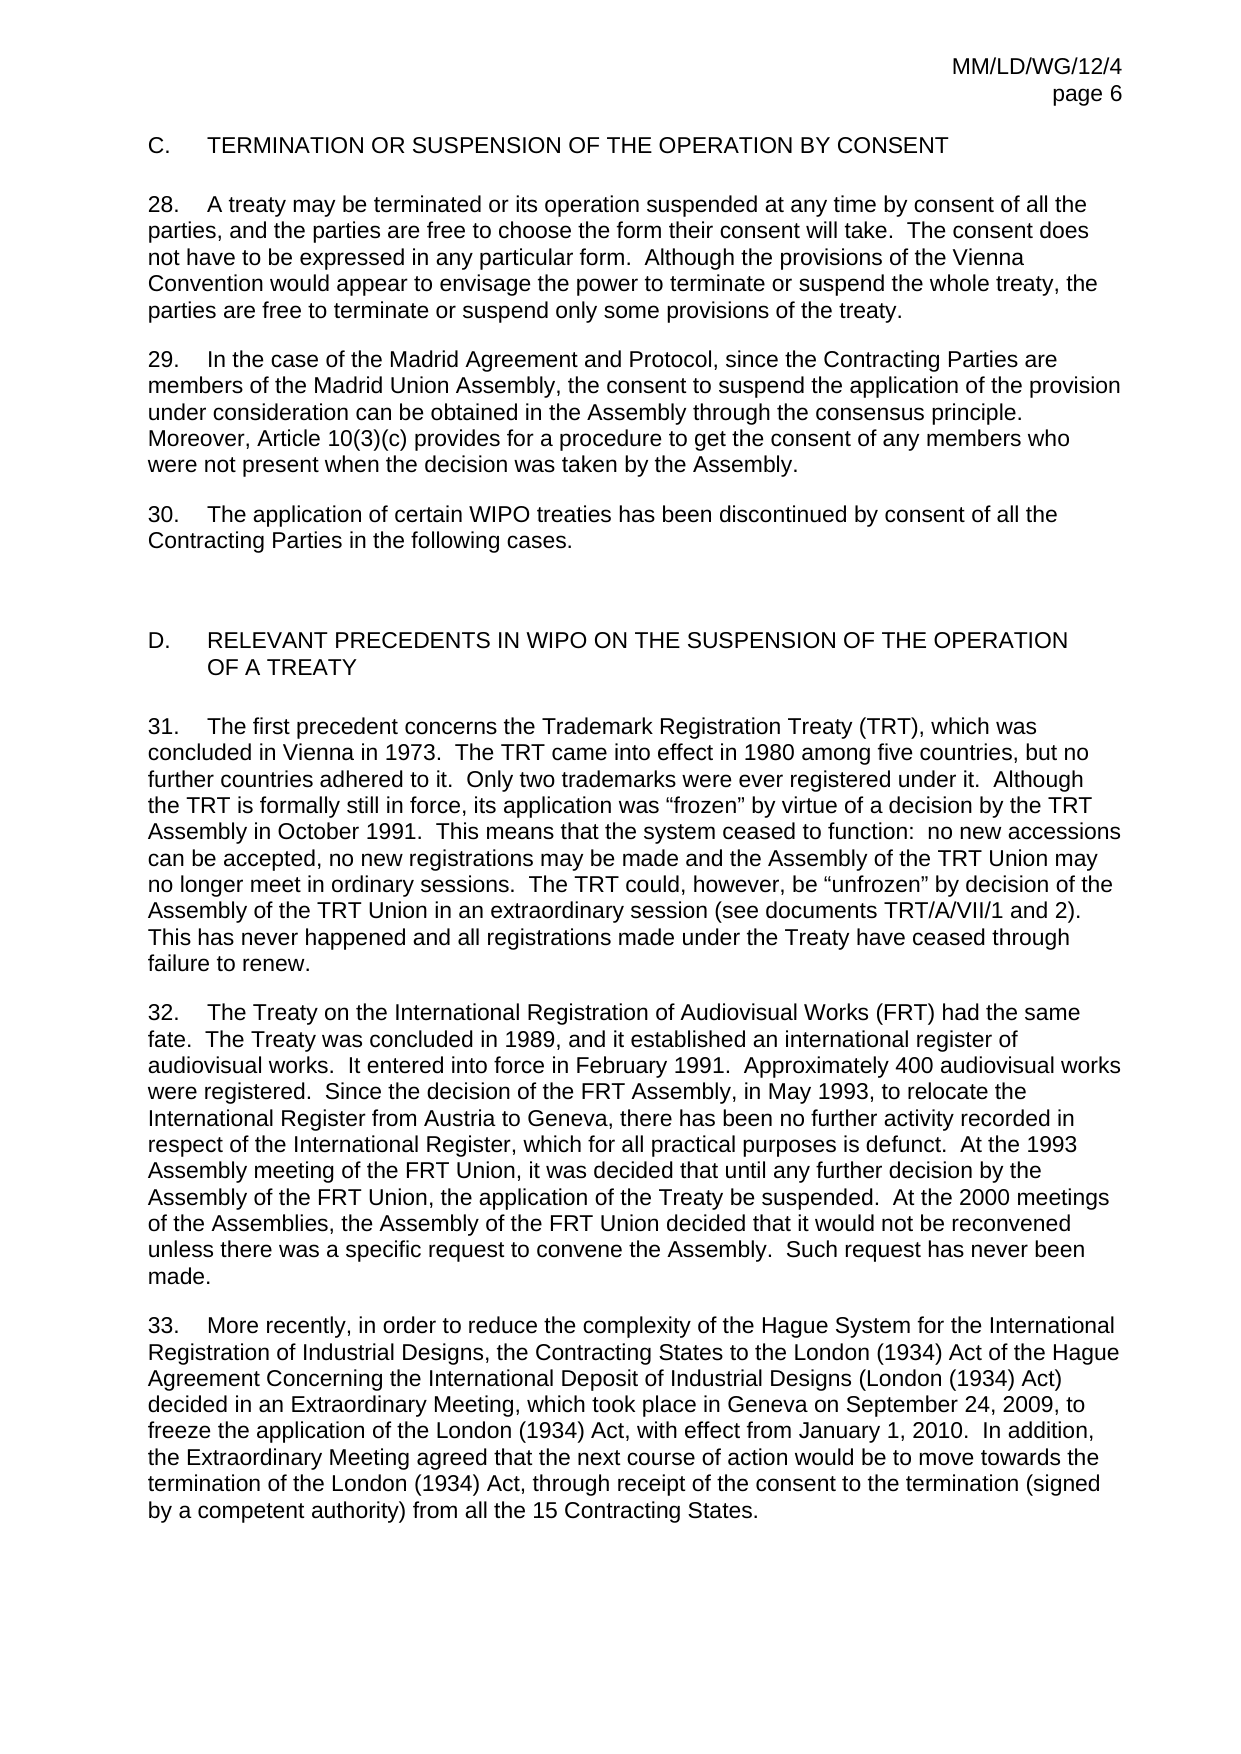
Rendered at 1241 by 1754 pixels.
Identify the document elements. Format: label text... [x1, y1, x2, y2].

text A treaty may be terminated or its operation suspended at any time by consent of all the parties, and the parties are free to choose the form their consent will take. The consent does not have to be expressed in any particular form. Although the provisions of the Vienna Convention would appear to envisage the power to terminate or suspend the whole treaty, the parties are free to terminate or suspend only some provisions of the treaty. [148, 191, 1122, 323]
text The first precedent concerns the Trademark Registration Treaty (TRT), which was concluded in Vienna in 1973. The TRT came into effect in 1980 among five countries, but no further countries adhered to it. Only two trademarks were ever registered under it. Although the TRT is formally still in force, its application was “frozen” by virtue of a decision by the TRT Assembly in October 1991. This means that the system ceased to function: no new accessions can be accepted, no new registrations may be made and the Assembly of the TRT Union may no longer meet in ordinary sessions. The TRT could, however, be “unfrozen” by decision of the Assembly of the TRT Union in an extraordinary session (see documents TRT/A/VII/1 and 2). This has never happened and all registrations made under the Treaty have ceased through failure to renew. [148, 713, 1122, 976]
subtitle d. Relevant precedents in WIPO ON THE SUSPENSION OF THE OPERATION OF A TREATY [148, 627, 1122, 680]
text The Treaty on the International Registration of Audiovisual Works (FRT) had the same fate. The Treaty was concluded in 1989, and it established an international register of audiovisual works. It entered into force in February 1991. Approximately 400 audiovisual works were registered. Since the decision of the FRT Assembly, in May 1993, to relocate the International Register from Austria to Geneva, there has been no further activity recorded in respect of the International Register, which for all practical purposes is defunct. At the 1993 Assembly meeting of the FRT Union, it was decided that until any further decision by the Assembly of the FRT Union, the application of the Treaty be suspended. At the 2000 meetings of the Assemblies, the Assembly of the FRT Union decided that it would not be reconvened unless there was a specific request to convene the Assembly. Such request has never been made. [148, 999, 1122, 1289]
subtitle c. Termination or suspension of the operation by consent [148, 132, 1122, 158]
text In the case of the Madrid Agreement and Protocol, since the Contracting Parties are members of the Madrid Union Assembly, the consent to suspend the application of the provision under consideration can be obtained in the Assembly through the consensus principle. Moreover, Article 10(3)(c) provides for a procedure to get the consent of any members who were not present when the decision was taken by the Assembly. [148, 346, 1122, 478]
text The application of certain WIPO treaties has been discontinued by consent of all the Contracting Parties in the following cases. [148, 501, 1122, 553]
text More recently, in order to reduce the complexity of the Hague System for the International Registration of Industrial Designs, the Contracting States to the London (1934) Act of the Hague Agreement Concerning the International Deposit of Industrial Designs (London (1934) Act) decided in an Extraordinary Meeting, which took place in Geneva on September 24, 2009, to freeze the application of the London (1934) Act, with effect from January 1, 2010. In addition, the Extraordinary Meeting agreed that the next course of action would be to move towards the termination of the London (1934) Act, through receipt of the consent to the termination (signed by a competent authority) from all the 15 Contracting States. [148, 1312, 1122, 1523]
